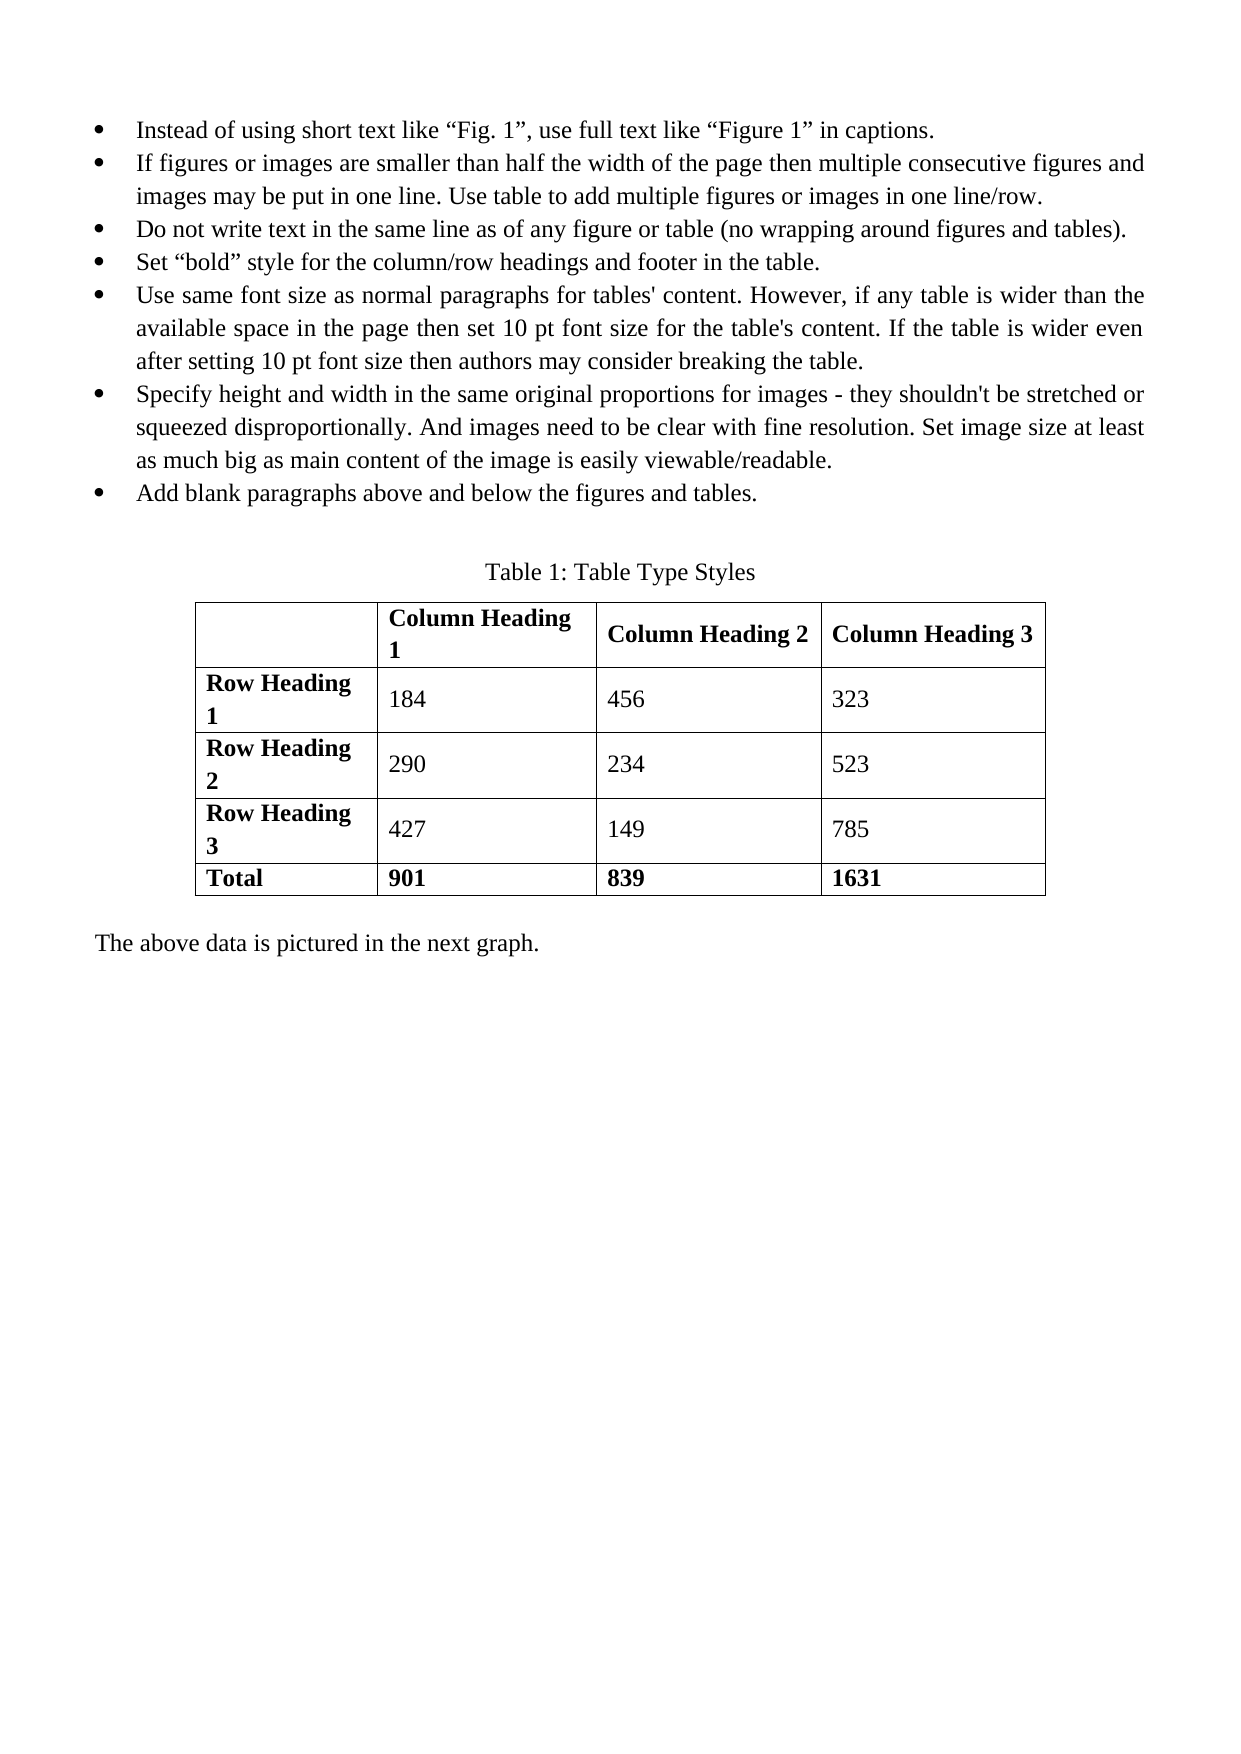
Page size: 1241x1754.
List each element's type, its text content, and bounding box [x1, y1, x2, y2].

text Table 1: Table Type Styles [94, 557, 1146, 585]
table_cell Total [196, 864, 377, 894]
table_cell 184 [378, 668, 596, 732]
table_cell 901 [378, 864, 596, 894]
table_header Column Heading 1 [378, 603, 596, 667]
list If figures or images are smaller than half the width of the page then multiple consecutive figures and images may be put in one line. Use table to add multiple figures or images in one line/row. [94, 148, 1146, 209]
table_header Column Heading 3 [822, 603, 1045, 667]
table_cell Row Heading 3 [196, 799, 377, 862]
list Add blank paragraphs above and below the figures and tables. [94, 478, 1146, 507]
table_cell Row Heading 1 [196, 668, 377, 732]
list Set “bold” style for the column/row headings and footer in the table. [94, 247, 1146, 276]
table_cell 1631 [822, 864, 1045, 894]
table_cell 149 [597, 799, 821, 862]
table_cell 427 [378, 799, 596, 862]
table_cell 323 [822, 668, 1045, 732]
table_cell 290 [378, 733, 596, 797]
list Use same font size as normal paragraphs for tables' content. However, if any table is wider than the available space in the page then set 10 pt font size for the table's content. If the table is wider even after setting 10 pt font size then authors may consider breaking the table. [94, 280, 1146, 375]
table_cell 456 [597, 668, 821, 732]
list Instead of using short text like “Fig. 1”, use full text like “Figure 1” in captions. [94, 115, 1146, 143]
table_cell 785 [822, 799, 1045, 862]
table_cell 839 [597, 864, 821, 894]
list Do not write text in the same line as of any figure or table (no wrapping around figures and tables). [94, 214, 1146, 243]
table_cell 234 [597, 733, 821, 797]
text The above data is pictured in the next graph. [94, 928, 1146, 957]
list Specify height and width in the same original proportions for images - they shouldn't be stretched or squeezed disproportionally. And images need to be clear with fine resolution. Set image size at least as much big as main content of the image is easily viewable/readable. [94, 379, 1146, 474]
table_cell Row Heading 2 [196, 733, 377, 797]
table_cell 523 [822, 733, 1045, 797]
table_header Column Heading 2 [597, 603, 821, 667]
table_header [196, 603, 377, 667]
